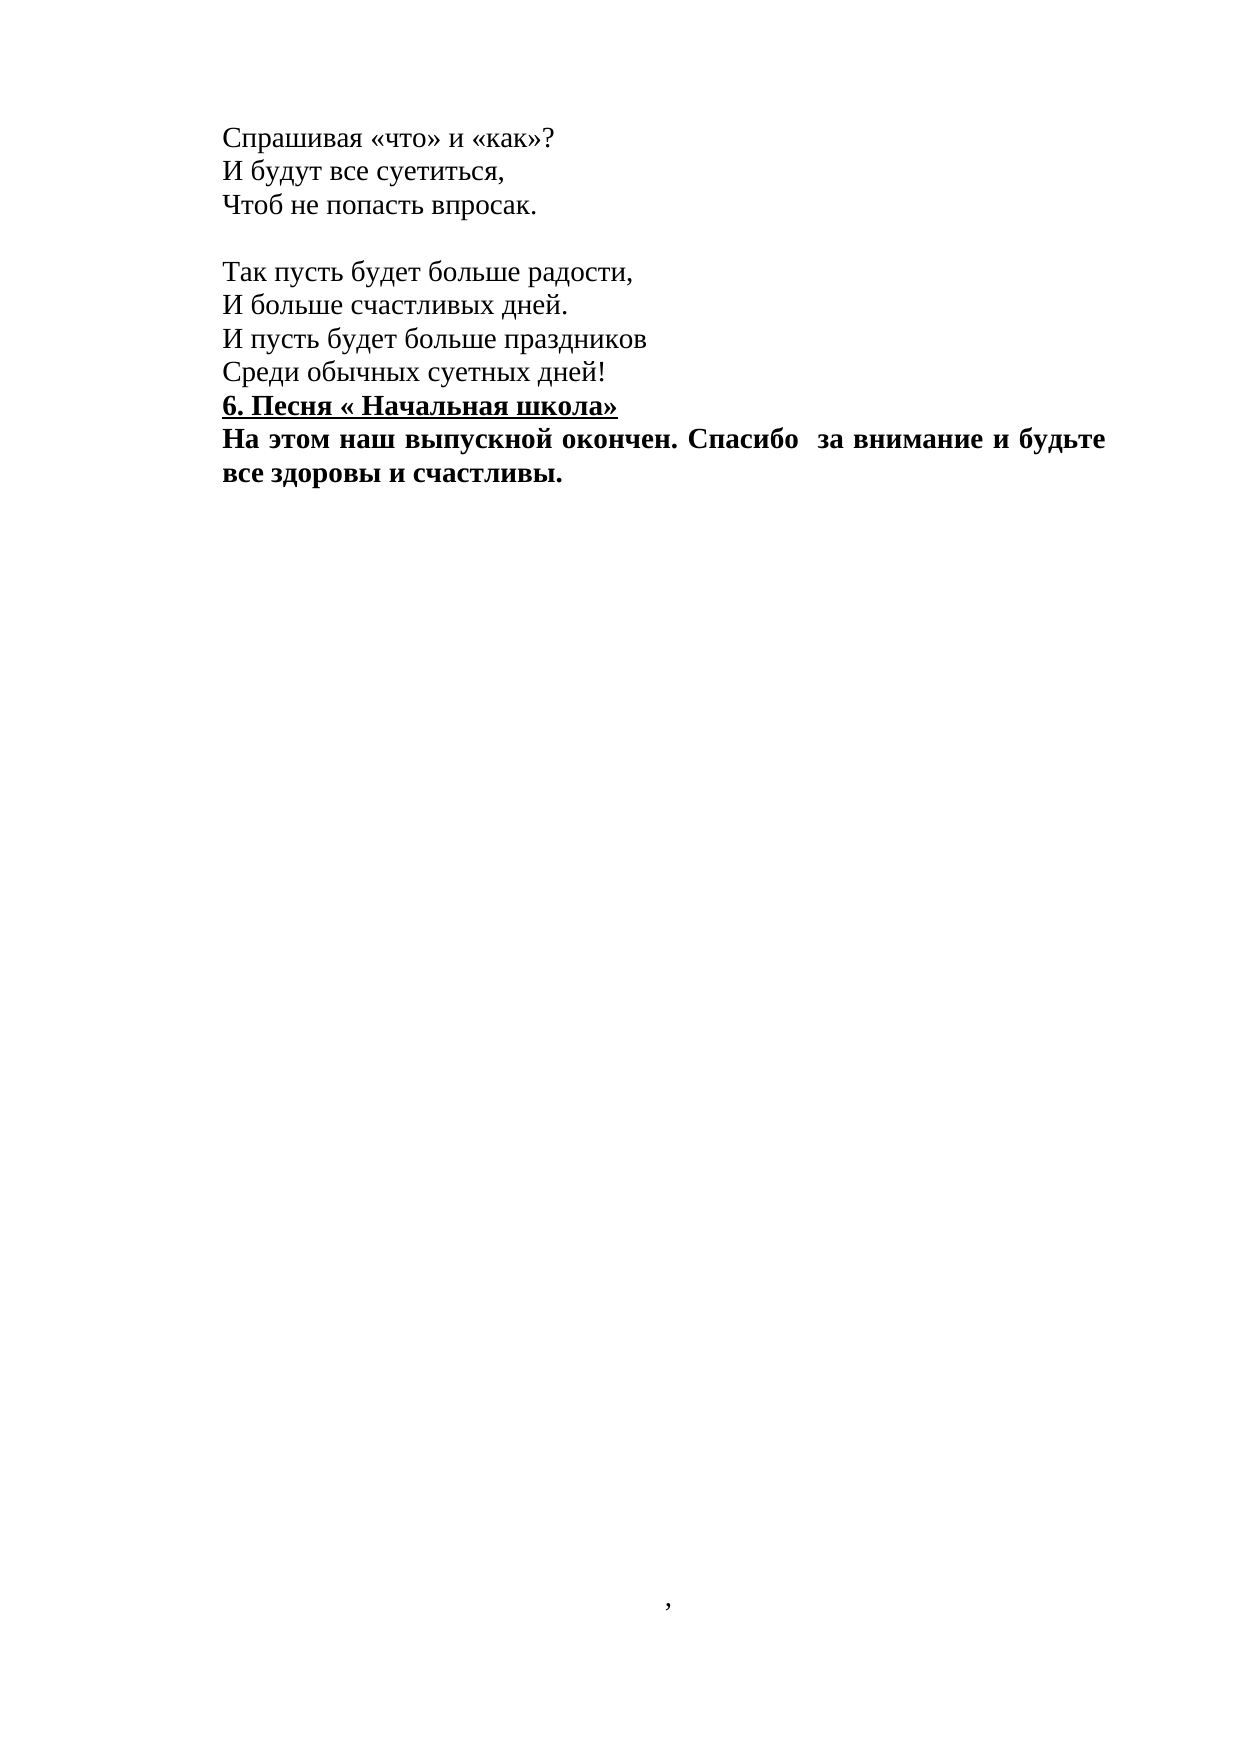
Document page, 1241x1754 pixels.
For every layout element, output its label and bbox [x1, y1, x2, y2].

table_header [177, 118, 1152, 1614]
